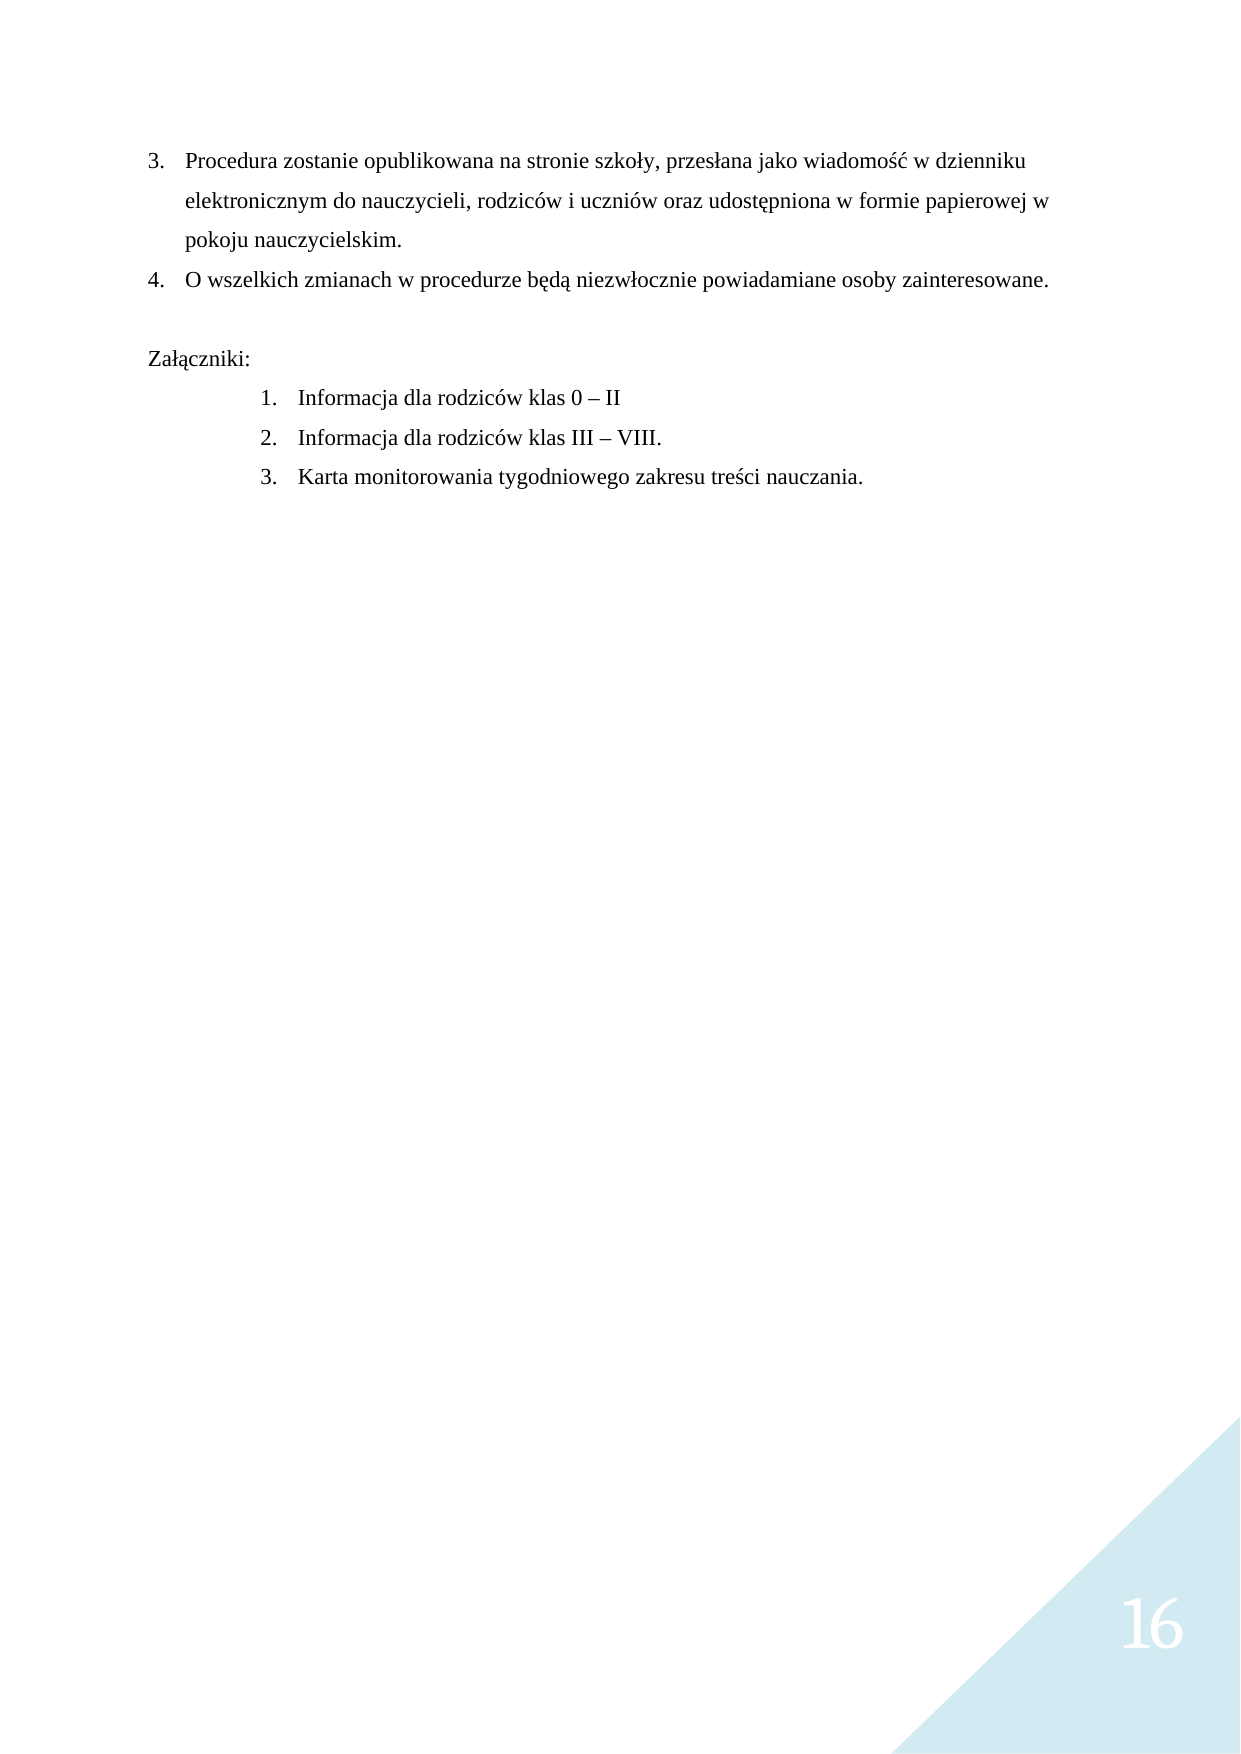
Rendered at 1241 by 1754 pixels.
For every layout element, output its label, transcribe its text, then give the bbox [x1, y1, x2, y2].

list Informacja dla rodziców klas 0 – II [260, 384, 1093, 411]
list Karta monitorowania tygodniowego zakresu treści nauczania. [260, 463, 1093, 490]
list Procedura zostanie opublikowana na stronie szkoły, przesłana jako wiadomość w dzienniku elektronicznym do nauczycieli, rodziców i uczniów oraz udostępniona w formie papierowej w pokoju nauczycielskim. [148, 148, 1093, 253]
text Załączniki: [148, 345, 1093, 371]
list O wszelkich zmianach w procedurze będą niezwłocznie powiadamiane osoby zainteresowane. [148, 266, 1093, 292]
list Informacja dla rodziców klas III – VIII. [260, 424, 1093, 450]
